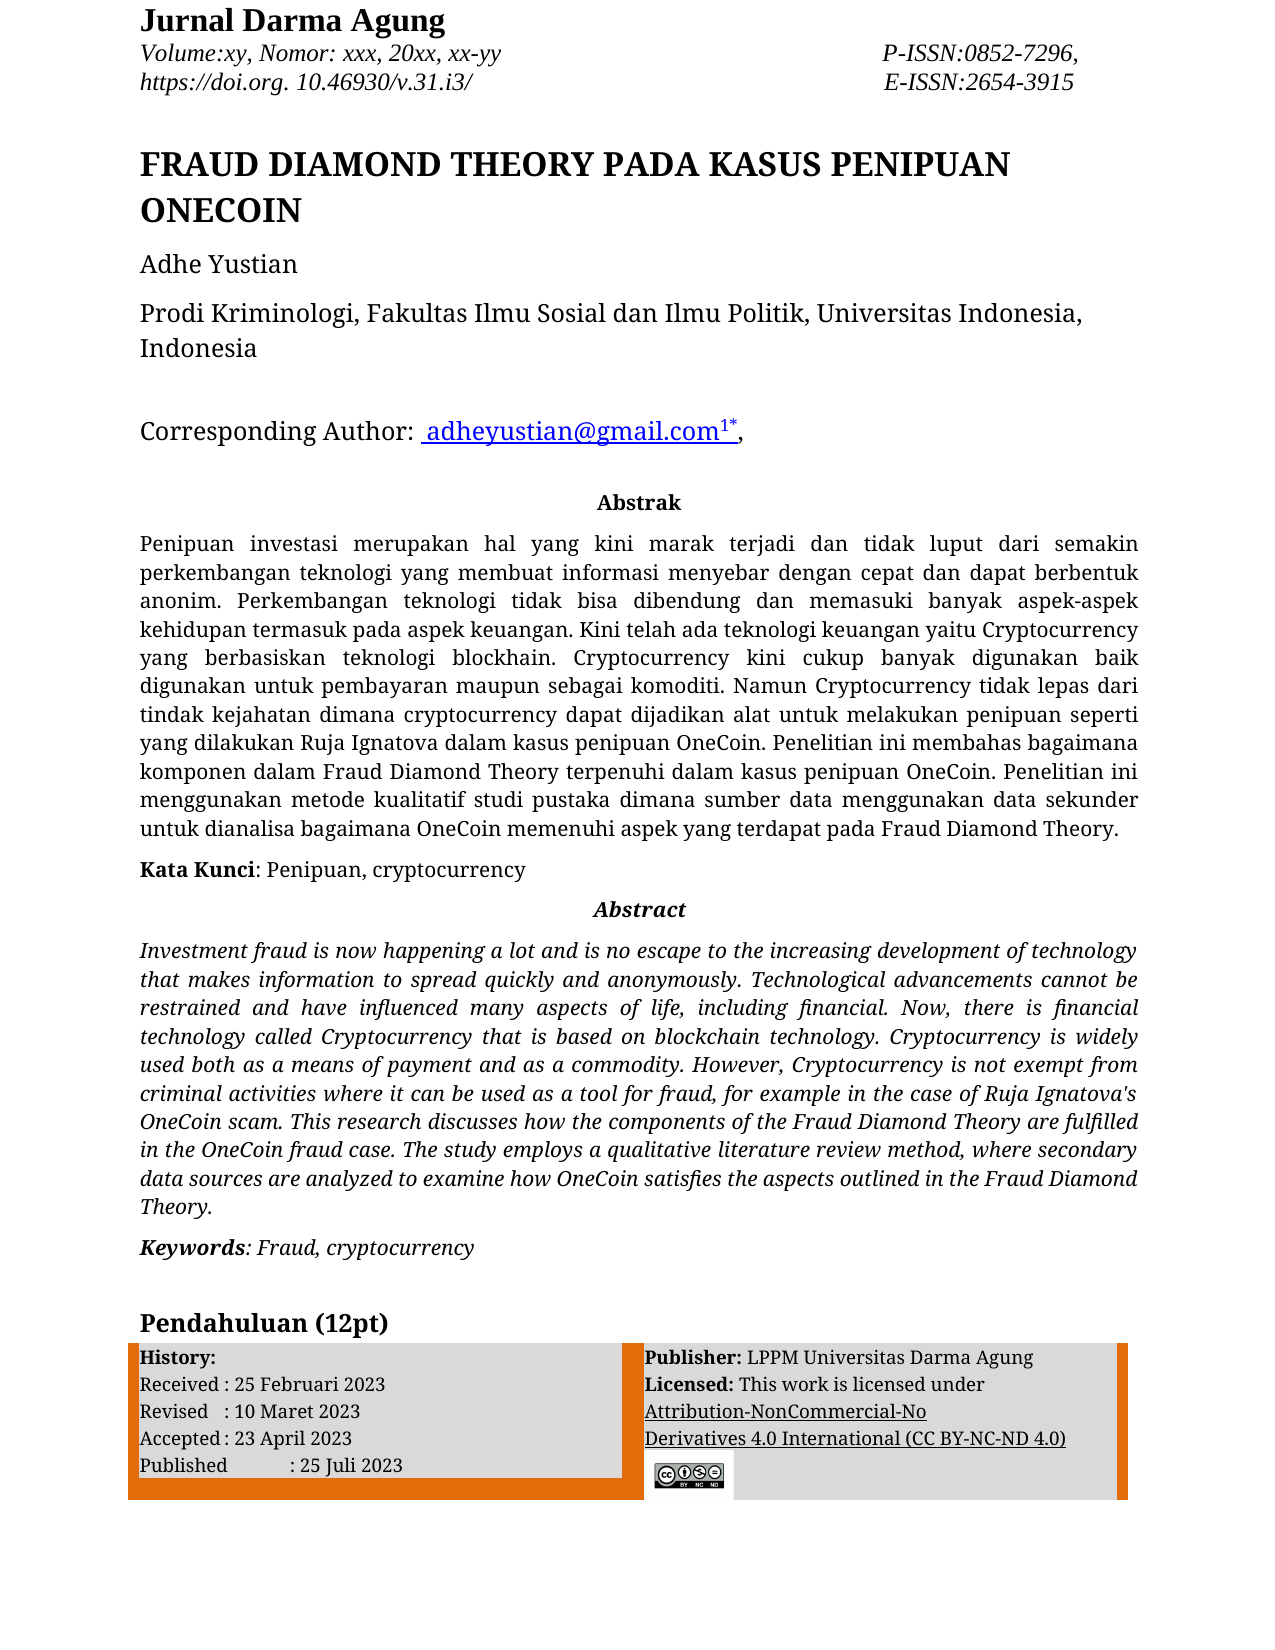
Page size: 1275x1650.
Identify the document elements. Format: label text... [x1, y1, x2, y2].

text Abstract [139, 896, 1139, 924]
text Keywords: Fraud, cryptocurrency [139, 1233, 1139, 1262]
text Prodi Kriminologi, Fakultas Ilmu Sosial dan Ilmu Politik, Universitas Indonesia, Indonesia [139, 296, 1111, 364]
text Abstrak [164, 488, 1114, 517]
text Investment fraud is now happening a lot and is no escape to the increasing development of technology that makes information to spread quickly and anonymously. Technological advancements cannot be restrained and have influenced many aspects of life, including financial. Now, there is financial technology called Cryptocurrency that is based on blockchain technology. Cryptocurrency is widely used both as a means of payment and as a commodity. However, Cryptocurrency is not exempt from criminal activities where it can be used as a tool for fraud, for example in the case of Ruja Ignatova's OneCoin scam. This research discusses how the components of the Fraud Diamond Theory are fulfilled in the OneCoin fraud case. The study employs a qualitative literature review method, where secondary data sources are analyzed to examine how OneCoin satisfies the aspects outlined in the Fraud Diamond Theory. [139, 937, 1139, 1221]
subtitle Pendahuluan (12pt) [139, 1306, 1139, 1340]
text FRAUD DIAMOND THEORY PADA KASUS PENIPUAN ONECOIN [139, 141, 1112, 232]
text Corresponding Author: adheyustian@gmail.com1*, [139, 413, 1113, 447]
picture [644, 1450, 734, 1501]
text Adhe Yustian [139, 247, 1111, 281]
text Kata Kunci: Penipuan, cryptocurrency [139, 855, 1139, 883]
text Penipuan investasi merupakan hal yang kini marak terjadi dan tidak luput dari semakin perkembangan teknologi yang membuat informasi menyebar dengan cepat dan dapat berbentuk anonim. Perkembangan teknologi tidak bisa dibendung dan memasuki banyak aspek-aspek kehidupan termasuk pada aspek keuangan. Kini telah ada teknologi keuangan yaitu Cryptocurrency yang berbasiskan teknologi blockhain. Cryptocurrency kini cukup banyak digunakan baik digunakan untuk pembayaran maupun sebagai komoditi. Namun Cryptocurrency tidak lepas dari tindak kejahatan dimana cryptocurrency dapat dijadikan alat untuk melakukan penipuan seperti yang dilakukan Ruja Ignatova dalam kasus penipuan OneCoin. Penelitian ini membahas bagaimana komponen dalam Fraud Diamond Theory terpenuhi dalam kasus penipuan OneCoin. Penelitian ini menggunakan metode kualitatif studi pustaka dimana sumber data menggunakan data sekunder untuk dianalisa bagaimana OneCoin memenuhi aspek yang terdapat pada Fraud Diamond Theory. [139, 529, 1139, 842]
